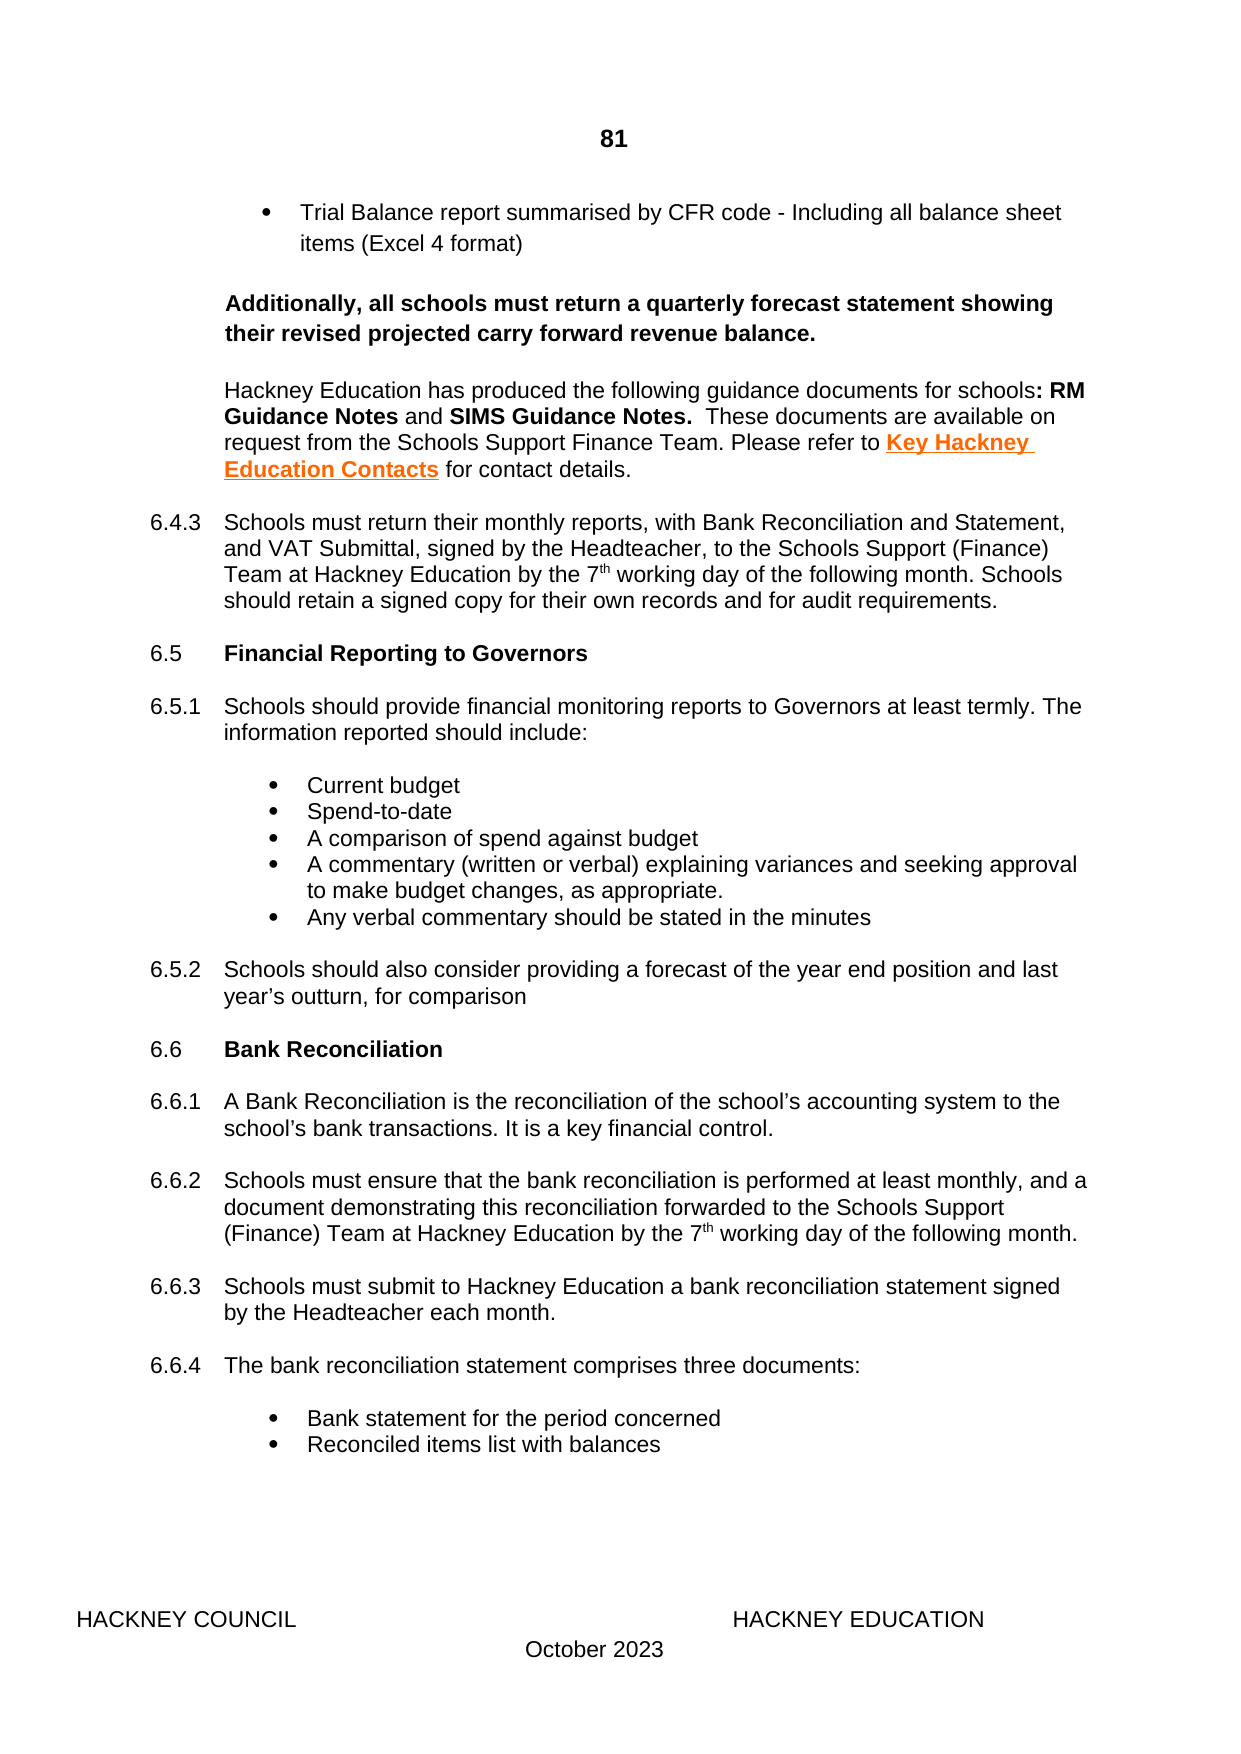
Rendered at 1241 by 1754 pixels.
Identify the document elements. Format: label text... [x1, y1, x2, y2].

text 6.5.1 Schools should provide financial monitoring reports to Governors at least termly. The information reported should include: [150, 693, 1090, 746]
list Any verbal commentary should be stated in the minutes [269, 904, 1090, 930]
text 6.6.1 A Bank Reconciliation is the reconciliation of the school’s accounting system to the school’s bank transactions. It is a key financial control. [150, 1088, 1090, 1141]
list A commentary (written or verbal) explaining variances and seeking approval to make budget changes, as appropriate. [269, 851, 1090, 904]
list Trial Balance report summarised by CFR code - Including all balance sheet items (Excel 4 format) [262, 199, 1090, 256]
text 6.5.2 Schools should also consider providing a forecast of the year end position and last year’s outturn, for comparison [150, 956, 1090, 1009]
list Spend-to-date [269, 798, 1090, 825]
list Reconciled items list with balances [269, 1431, 1090, 1457]
text Hackney Education has produced the following guidance documents for schools: RM Guidance Notes and SIMS Guidance Notes. These documents are available on request from the Schools Support Finance Team. Please refer to Key Hackney Education Contacts for contact details. [224, 377, 1090, 482]
list A comparison of spend against budget [269, 825, 1090, 851]
text 6.6.3 Schools must submit to Hackney Education a bank reconciliation statement signed by the Headteacher each month. [150, 1273, 1090, 1325]
text 6.6 Bank Reconciliation [150, 1036, 1090, 1062]
text Additionally, all schools must return a quarterly forecast statement showing their revised projected carry forward revenue balance. [150, 290, 1090, 346]
list Current budget [269, 772, 1090, 798]
text 6.6.2 Schools must ensure that the bank reconciliation is performed at least monthly, and a document demonstrating this reconciliation forwarded to the Schools Support (Finance) Team at Hackney Education by the 7th working day of the following month. [150, 1167, 1090, 1246]
text 6.4.3 Schools must return their monthly reports, with Bank Reconciliation and Statement, and VAT Submittal, signed by the Headteacher, to the Schools Support (Finance) Team at Hackney Education by the 7th working day of the following month. Schools should retain a signed copy for their own records and for audit requirements. [150, 508, 1090, 614]
text 6.5 Financial Reporting to Governors [150, 640, 1090, 667]
text 6.6.4 The bank reconciliation statement comprises three documents: [150, 1352, 1090, 1378]
list Bank statement for the period concerned [269, 1404, 1090, 1431]
